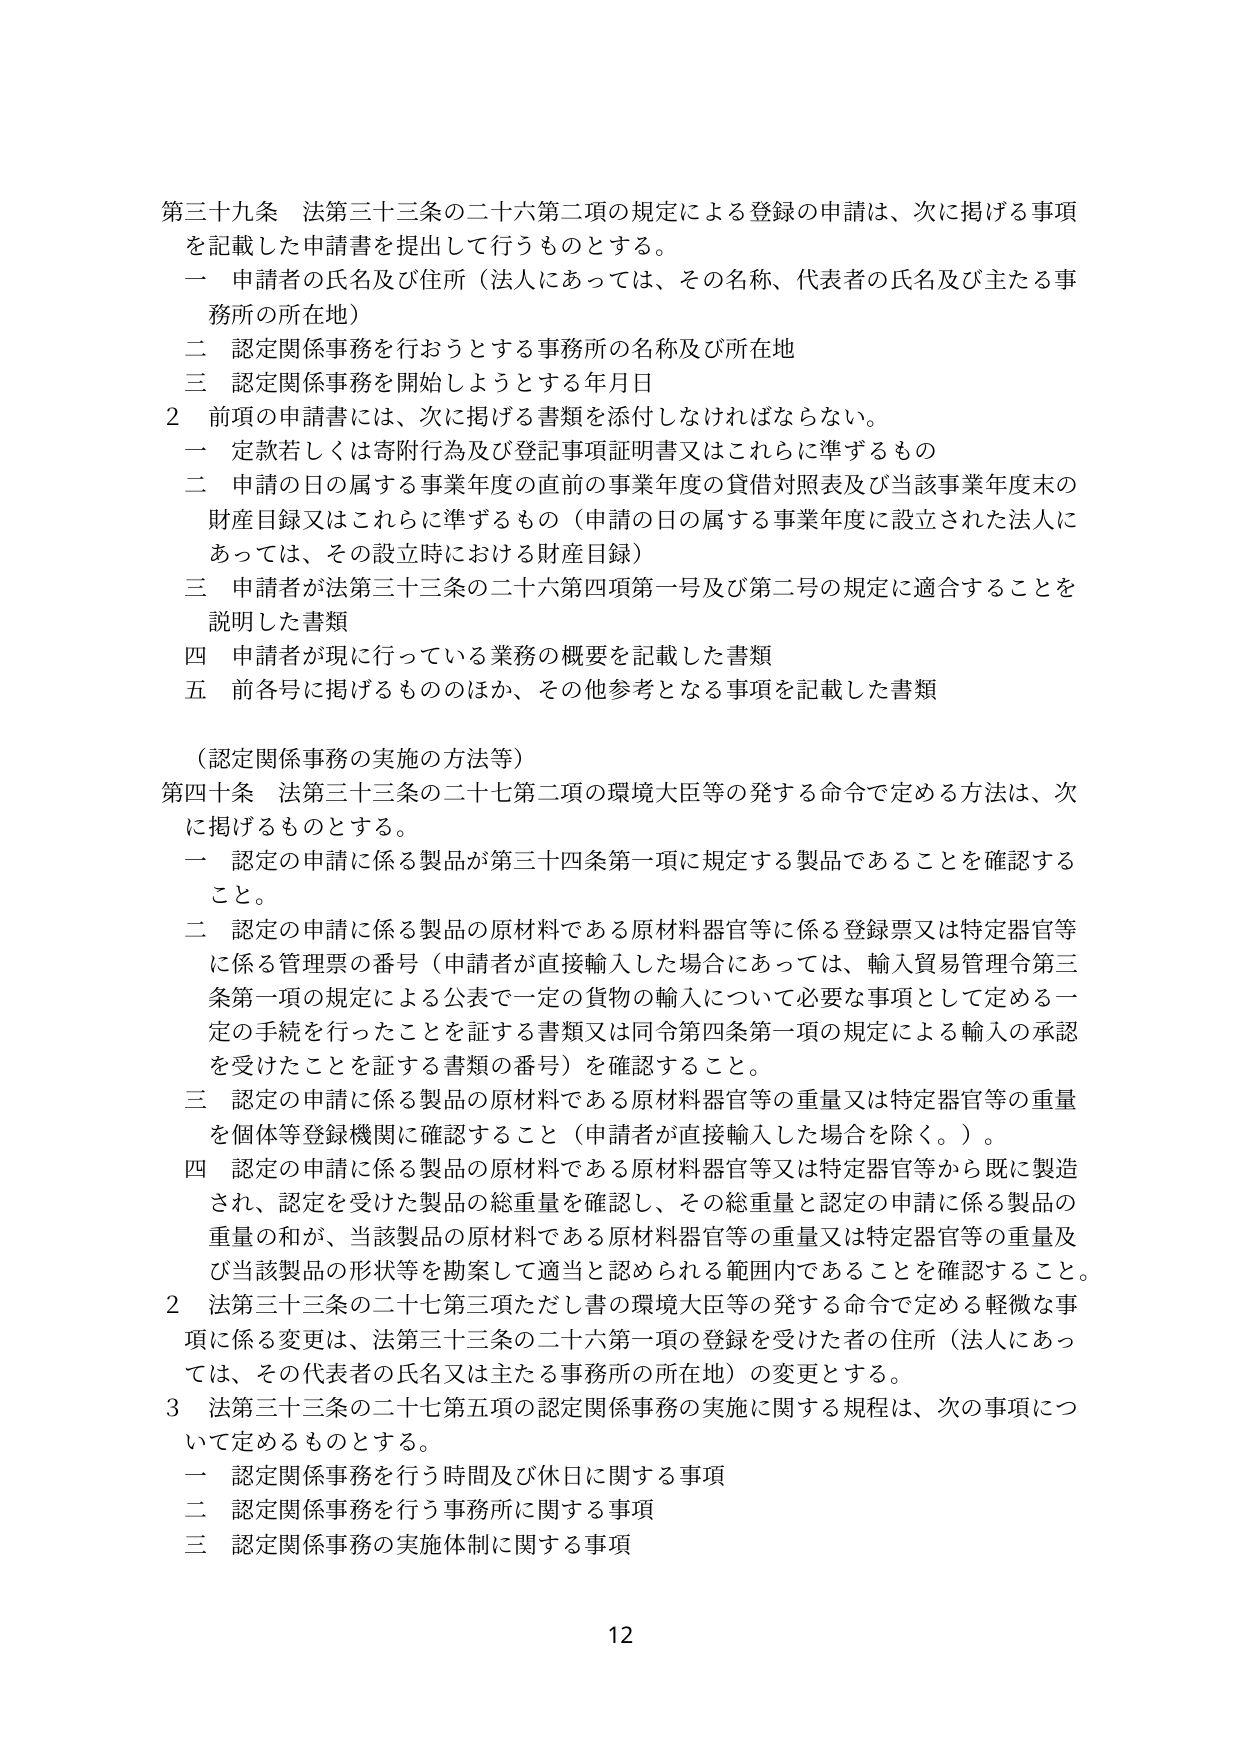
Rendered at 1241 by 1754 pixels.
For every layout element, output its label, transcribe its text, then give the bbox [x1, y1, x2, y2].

text ２ 前項の申請書には、次に掲げる書類を添付しなければならない。 [161, 399, 1079, 433]
text 四 認定の申請に係る製品の原材料である原材料器官等又は特定器官等から既に製造され、認定を受けた製品の総重量を確認し、その総重量と認定の申請に係る製品の重量の和が、当該製品の原材料である原材料器官等の重量又は特定器官等の重量及び当該製品の形状等を勘案して適当と認められる範囲内であることを確認すること。 [184, 1150, 1079, 1287]
text （認定関係事務の実施の方法等） [184, 740, 1079, 774]
text 五 前各号に掲げるもののほか、その他参考となる事項を記載した書類 [184, 672, 1079, 706]
text 一 申請者の氏名及び住所（法人にあっては、その名称、代表者の氏名及び主たる事務所の所在地） [184, 262, 1079, 330]
text 四 申請者が現に行っている業務の概要を記載した書類 [184, 638, 1079, 672]
text 三 認定の申請に係る製品の原材料である原材料器官等の重量又は特定器官等の重量を個体等登録機関に確認すること（申請者が直接輸入した場合を除く。）。 [184, 1082, 1079, 1150]
text 第四十条 法第三十三条の二十七第二項の環境大臣等の発する命令で定める方法は、次に掲げるものとする。 [161, 774, 1079, 843]
text 二 申請の日の属する事業年度の直前の事業年度の貸借対照表及び当該事業年度末の財産目録又はこれらに準ずるもの（申請の日の属する事業年度に設立された法人にあっては、その設立時における財産目録） [184, 467, 1079, 569]
text 三 申請者が法第三十三条の二十六第四項第一号及び第二号の規定に適合することを説明した書類 [184, 569, 1079, 638]
text 第三十九条 法第三十三条の二十六第二項の規定による登録の申請は、次に掲げる事項を記載した申請書を提出して行うものとする。 [161, 194, 1079, 262]
text 二 認定関係事務を行おうとする事務所の名称及び所在地 [184, 330, 1079, 364]
text 三 認定関係事務の実施体制に関する事項 [184, 1526, 1079, 1560]
text ３ 法第三十三条の二十七第五項の認定関係事務の実施に関する規程は、次の事項について定めるものとする。 [161, 1389, 1079, 1458]
text 一 認定の申請に係る製品が第三十四条第一項に規定する製品であることを確認すること。 [184, 843, 1079, 911]
text 一 定款若しくは寄附行為及び登記事項証明書又はこれらに準ずるもの [184, 433, 1079, 467]
text 一 認定関係事務を行う時間及び休日に関する事項 [184, 1458, 1079, 1492]
text 二 認定の申請に係る製品の原材料である原材料器官等に係る登録票又は特定器官等に係る管理票の番号（申請者が直接輸入した場合にあっては、輸入貿易管理令第三条第一項の規定による公表で一定の貨物の輸入について必要な事項として定める一定の手続を行ったことを証する書類又は同令第四条第一項の規定による輸入の承認を受けたことを証する書類の番号）を確認すること。 [184, 911, 1079, 1082]
text 三 認定関係事務を開始しようとする年月日 [184, 364, 1079, 399]
text 二 認定関係事務を行う事務所に関する事項 [184, 1492, 1079, 1526]
text ２ 法第三十三条の二十七第三項ただし書の環境大臣等の発する命令で定める軽微な事項に係る変更は、法第三十三条の二十六第一項の登録を受けた者の住所（法人にあっては、その代表者の氏名又は主たる事務所の所在地）の変更とする。 [161, 1287, 1079, 1389]
